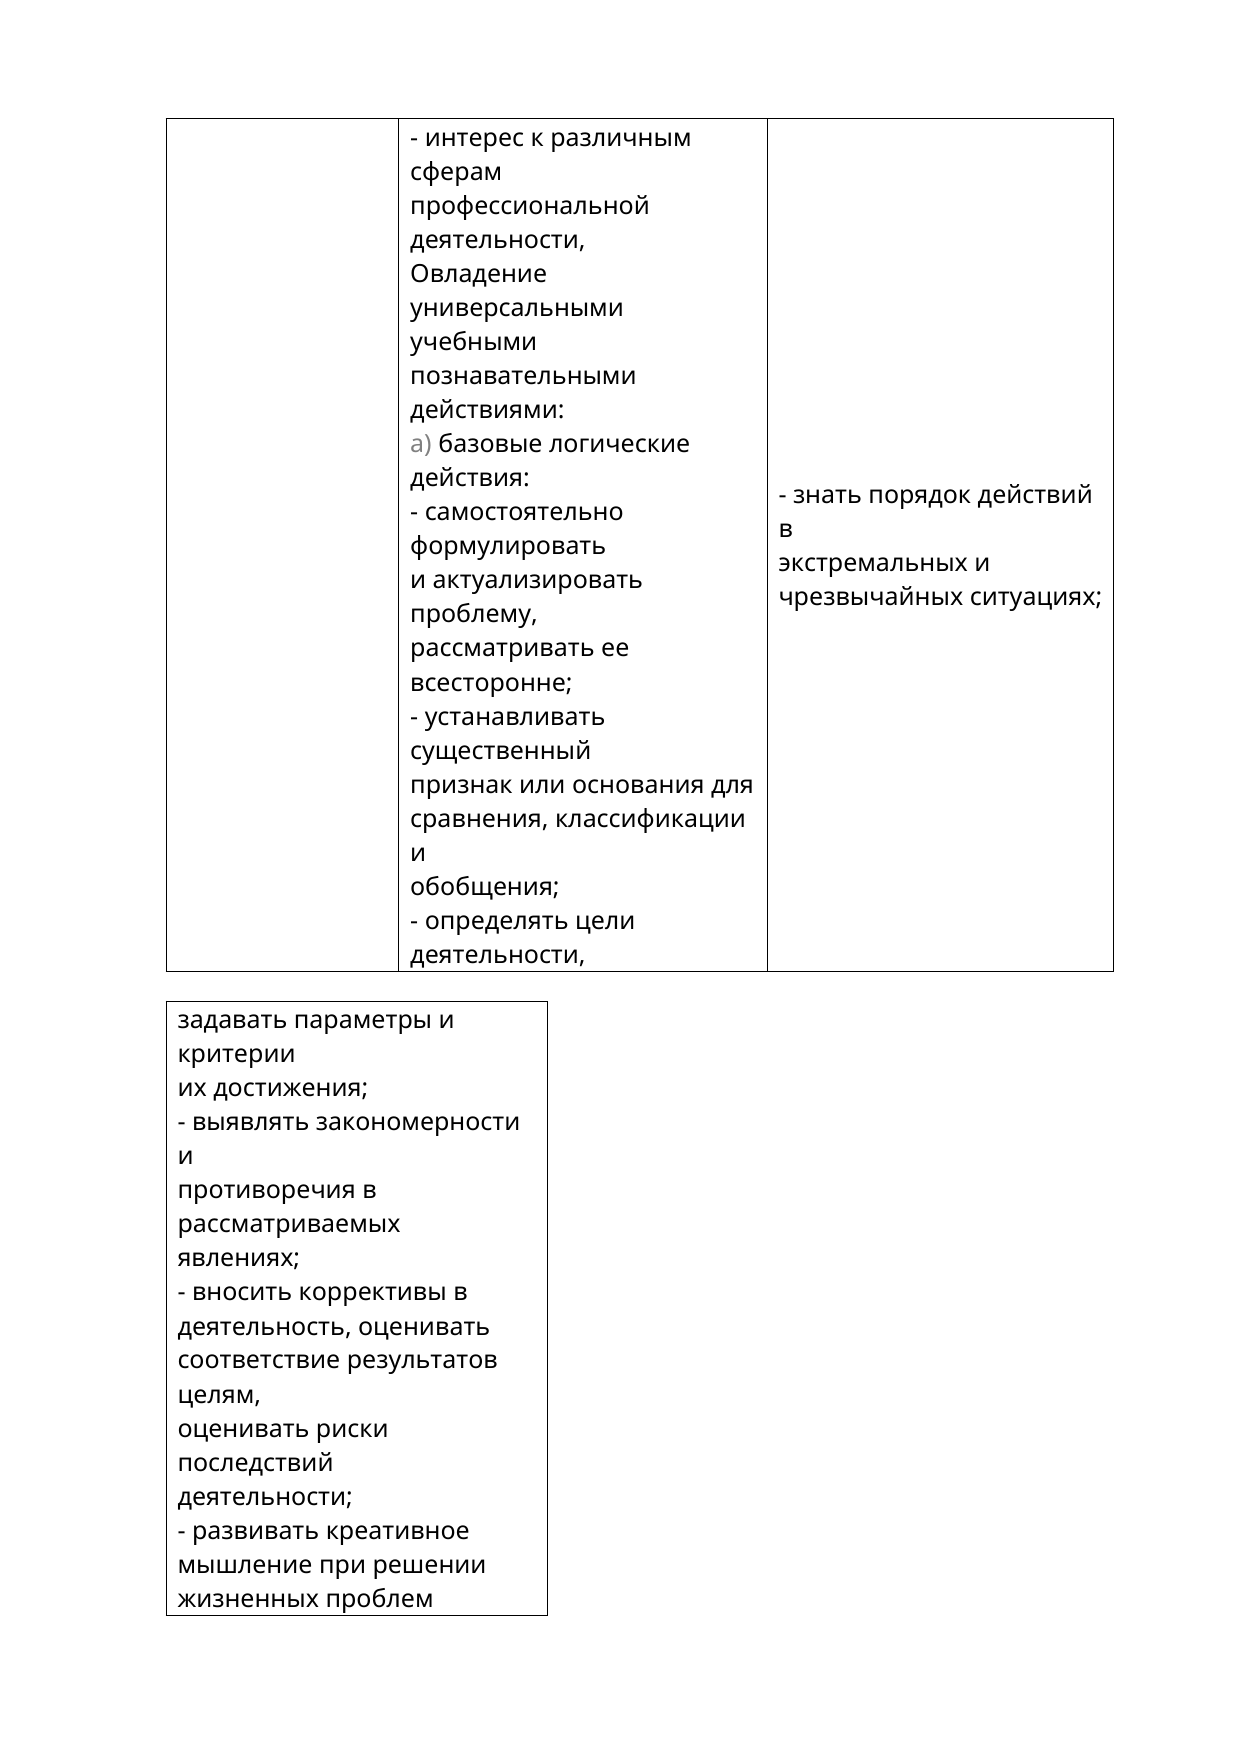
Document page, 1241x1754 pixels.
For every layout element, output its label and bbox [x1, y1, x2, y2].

table_cell [399, 119, 767, 971]
table_header [167, 1002, 547, 1615]
table_cell [768, 119, 1113, 971]
table_cell [167, 119, 398, 971]
